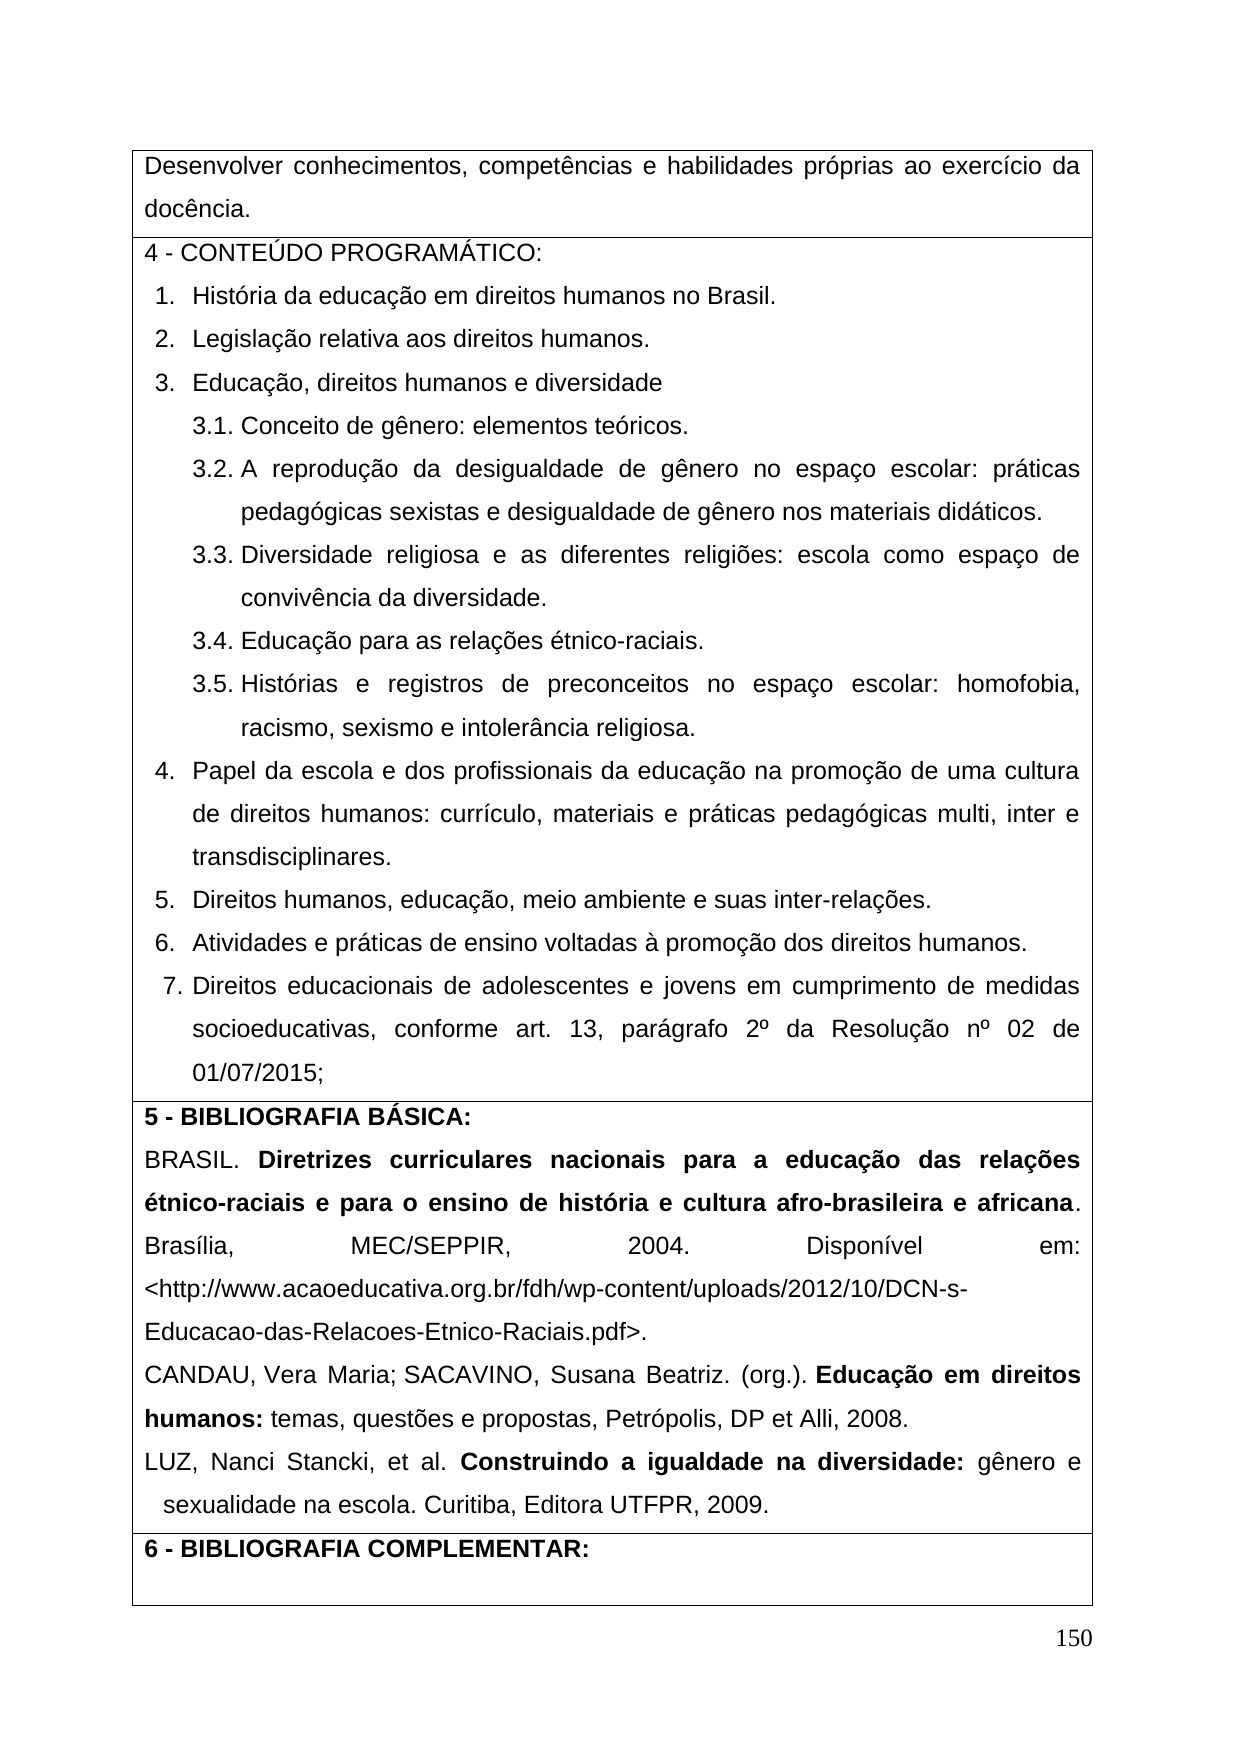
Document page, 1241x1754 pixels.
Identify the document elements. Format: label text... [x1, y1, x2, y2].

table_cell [133, 1534, 1092, 1605]
table_cell 5 - BIBLIOGRAFIA BÁSICA: BRASIL. Diretrizes curriculares nacionais para a educação das relações étnico-raciais e para o ensino de história e cultura afro-brasileira e africana. Brasília, MEC/SEPPIR, 2004. Disponível em: <http://www.acaoeducativa.org.br/fdh/wp-content/uploads/2012/10/DCN-s-Educacao-das-Relacoes-Etnico-Raciais.pdf>. CANDAU, Vera Maria; SACAVINO, Susana Beatriz. (org.). Educação em direitos humanos: temas, questões e propostas, Petrópolis, DP et Alli, 2008. LUZ, Nanci Stancki, et al. Construindo a igualdade na diversidade: gênero e sexualidade na escola. Curitiba, Editora UTFPR, 2009. [133, 1102, 1092, 1533]
table_cell 4 - CONTEÚDO PROGRAMÁTICO: História da educação em direitos humanos no Brasil. Legislação relativa aos direitos humanos. Educação, direitos humanos e diversidade Conceito de gênero: elementos teóricos. A reprodução da desigualdade de gênero no espaço escolar: práticas pedagógicas sexistas e desigualdade de gênero nos materiais didáticos. Diversidade religiosa e as diferentes religiões: escola como espaço de convivência da diversidade. Educação para as relações étnico-raciais. Histórias e registros de preconceitos no espaço escolar: homofobia, racismo, sexismo e intolerância religiosa. Papel da escola e dos profissionais da educação na promoção de uma cultura de direitos humanos: currículo, materiais e práticas pedagógicas multi, inter e transdisciplinares. Direitos humanos, educação, meio ambiente e suas inter-relações. Atividades e práticas de ensino voltadas à promoção dos direitos humanos. Direitos educacionais de adolescentes e jovens em cumprimento de medidas socioeducativas, conforme art. 13, parágrafo 2º da Resolução nº 02 de 01/07/2015; [133, 238, 1092, 1101]
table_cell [133, 151, 1092, 237]
